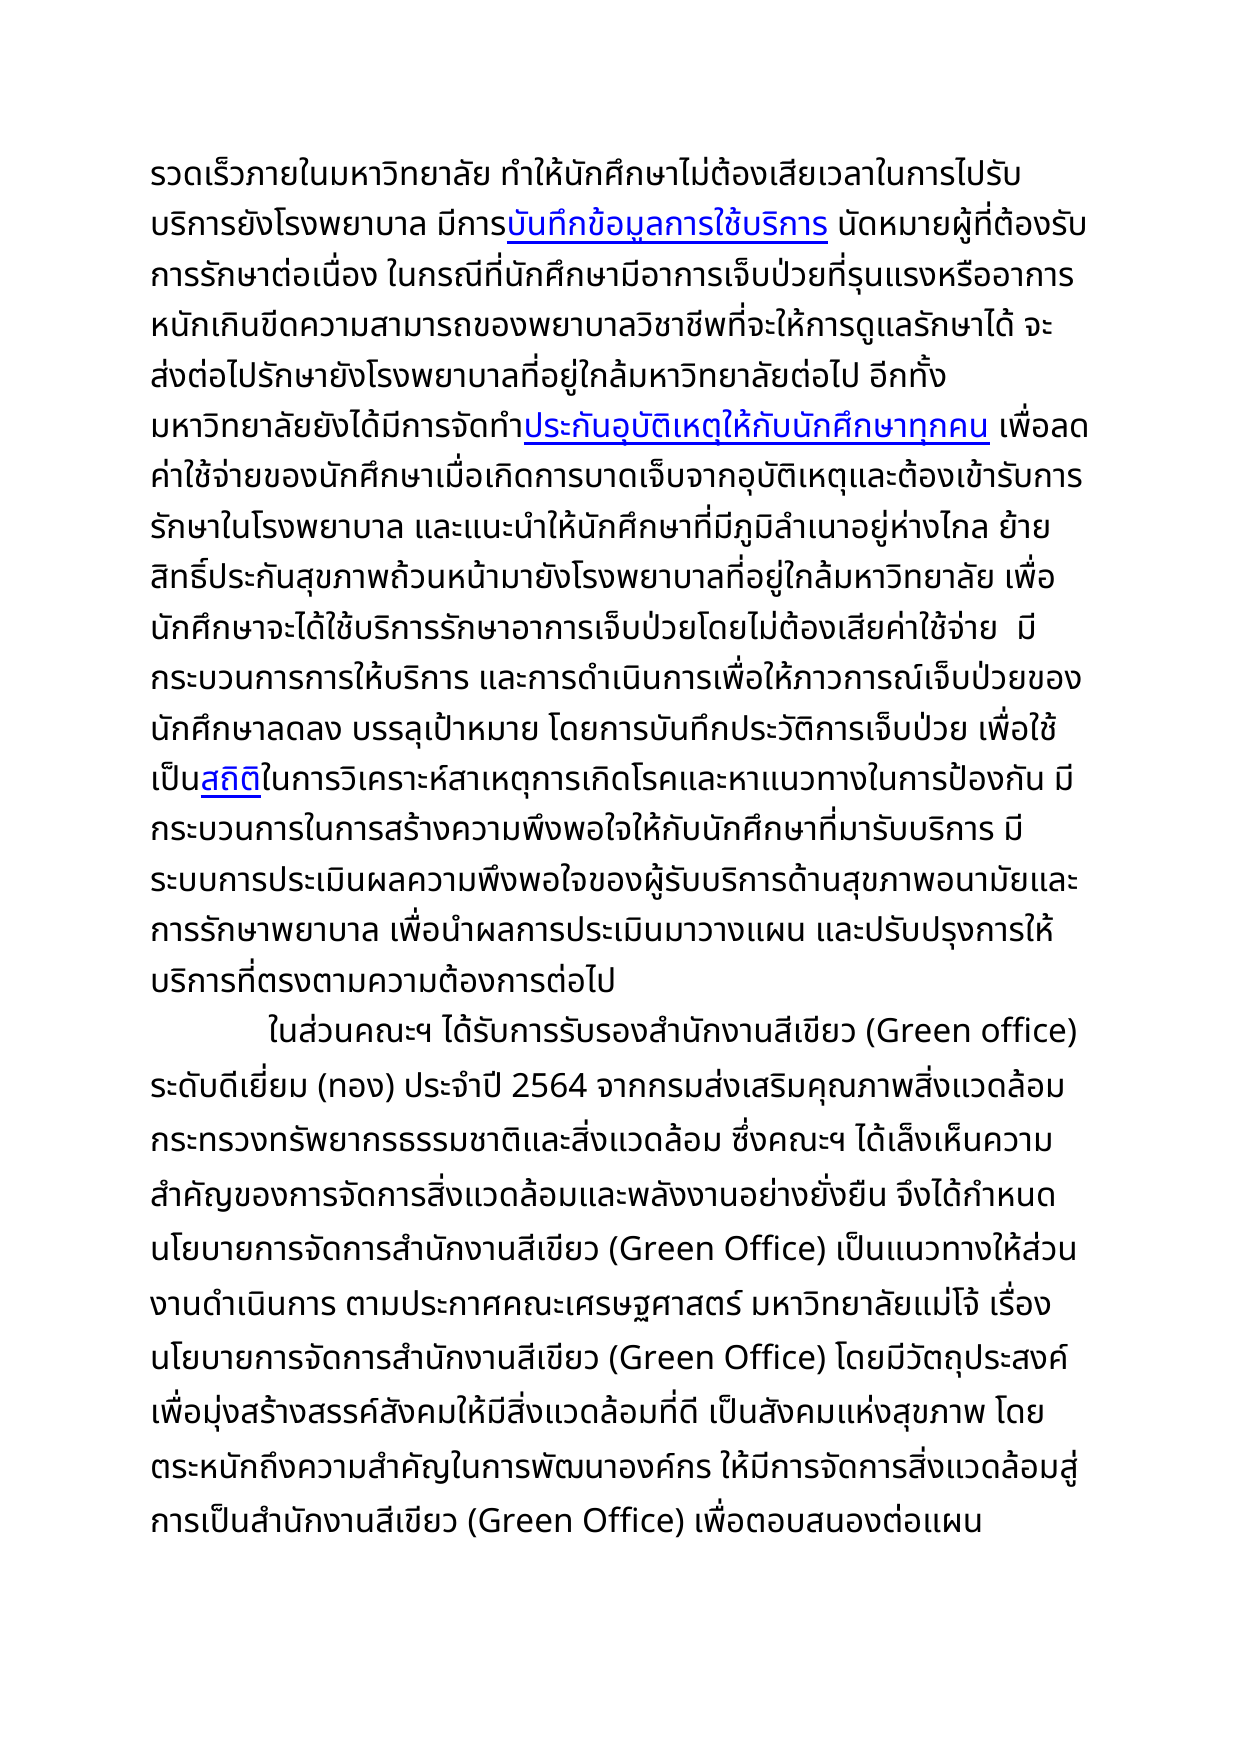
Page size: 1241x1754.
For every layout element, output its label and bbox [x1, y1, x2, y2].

text [150, 150, 1090, 1007]
text [150, 1007, 1090, 1548]
